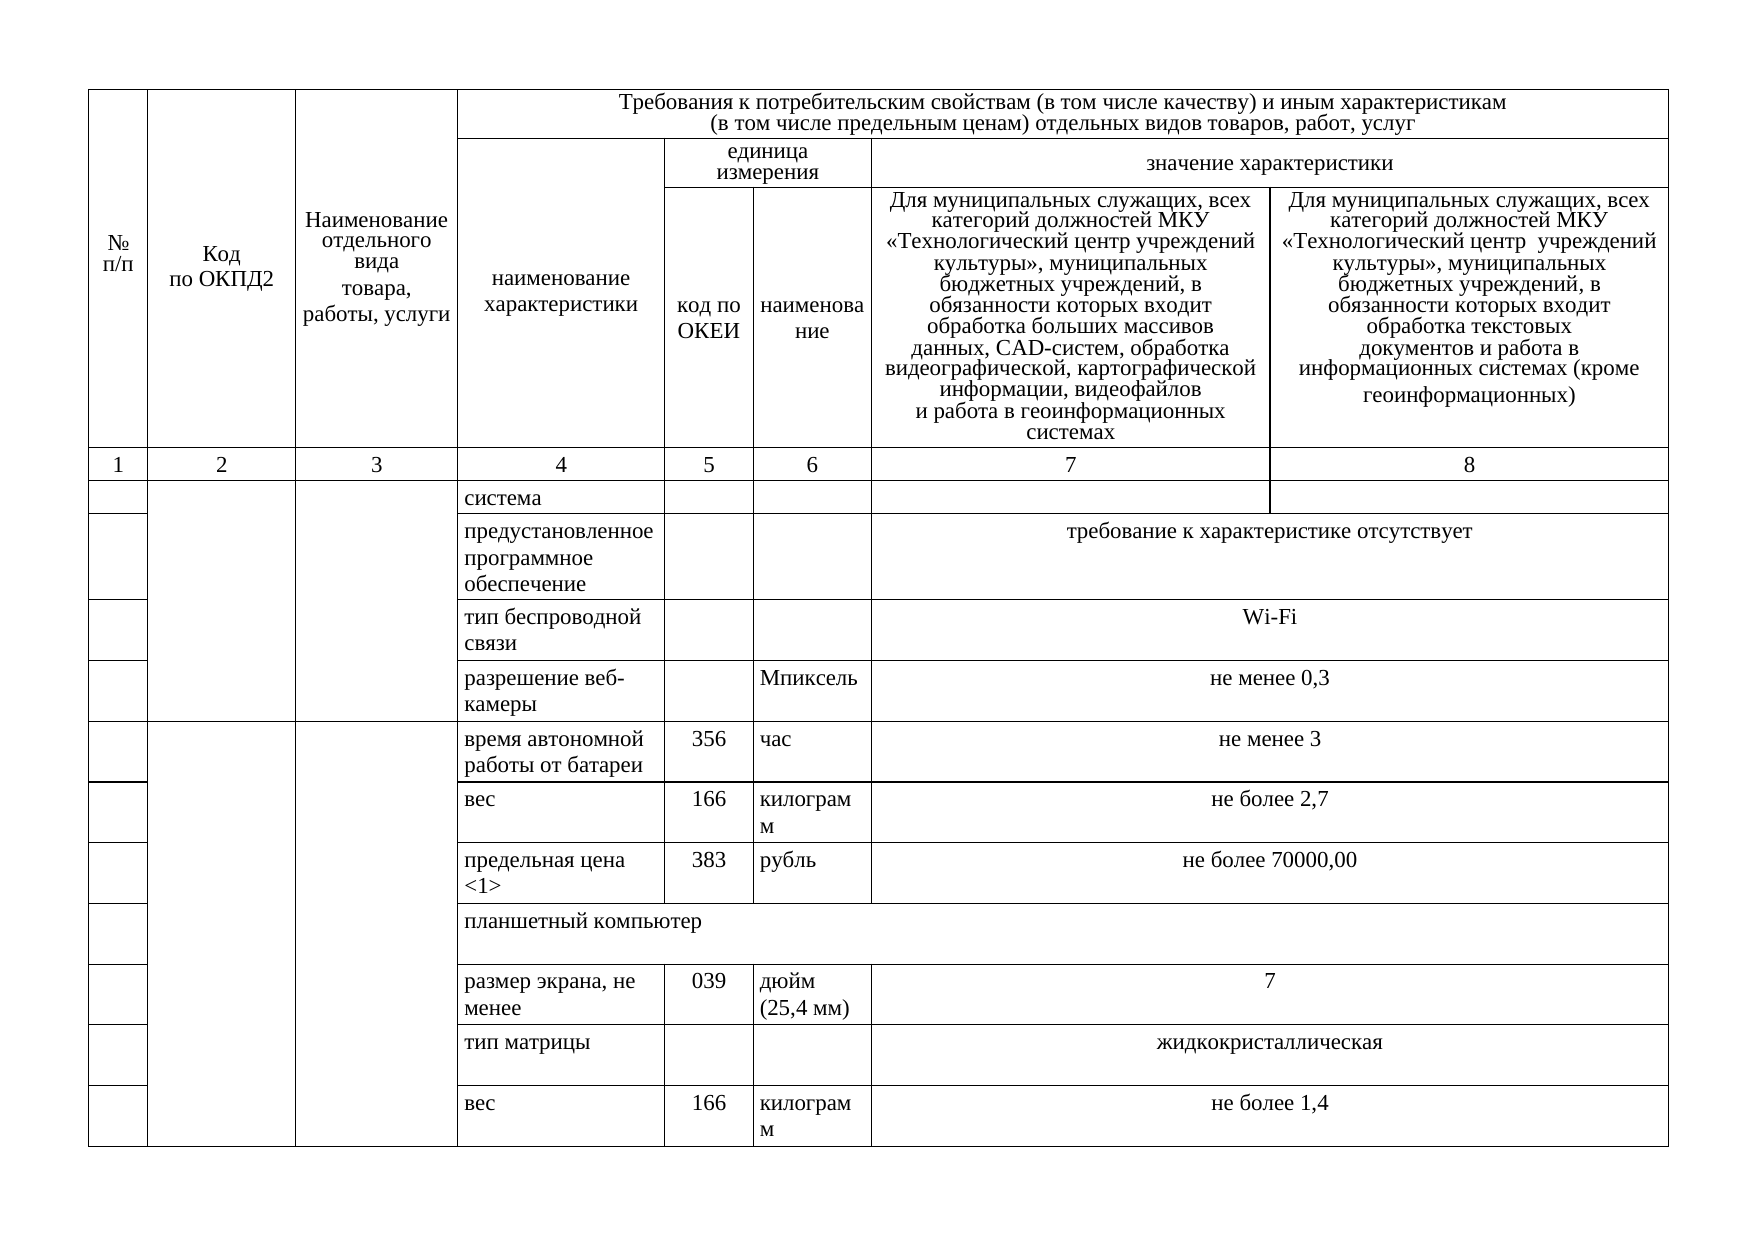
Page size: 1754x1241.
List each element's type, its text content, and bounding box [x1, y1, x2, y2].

table_cell [89, 783, 147, 842]
table_cell [665, 661, 753, 721]
table_cell да [872, 481, 1269, 513]
table_cell время автономной работы от батареи [458, 722, 664, 781]
table_cell Мпиксель [754, 661, 871, 721]
table_cell 356 [665, 722, 753, 781]
table_cell планшетный компьютер [458, 904, 1668, 963]
table_cell код по ОКЕИ [665, 188, 753, 447]
table_cell 3 [296, 448, 457, 480]
table_cell разрешение веб-камеры [458, 661, 664, 721]
table_cell [89, 661, 147, 721]
table_cell требование к характеристике отсутствует [872, 514, 1668, 599]
table_header Наименование отдельного вида товара, работы, услуги [296, 90, 457, 447]
table_cell [89, 600, 147, 660]
table_cell 8 [1271, 448, 1668, 480]
table_cell [89, 481, 147, 513]
table_cell [89, 514, 147, 599]
table_cell предустановленное программное обеспечение [458, 514, 664, 599]
table_cell вес [458, 1086, 664, 1146]
table_cell Wi-Fi [872, 600, 1668, 660]
table_cell 7 [872, 965, 1668, 1024]
table_cell 166 [665, 783, 753, 842]
table_cell значение характеристики [872, 139, 1668, 187]
table_cell 4 [458, 448, 664, 480]
table_cell 383 [665, 843, 753, 903]
table_cell [89, 965, 147, 1024]
table_cell 2 [148, 448, 295, 480]
table_cell [89, 1025, 147, 1085]
table_cell 6 [754, 448, 871, 480]
table_cell не менее 0,3 [872, 661, 1668, 721]
table_cell килограмм [754, 1086, 871, 1146]
table_cell [665, 600, 753, 660]
table_cell [89, 843, 147, 903]
table_cell 039 [665, 965, 753, 1024]
table_cell Для муниципальных служащих, всех категорий должностей МКУ «Технологический центр учреждений культуры», муниципальных бюджетных учреждений, в обязанности которых входит обработка текстовых документов и работа в информационных системах (кроме геоинформационных) [1271, 188, 1668, 447]
table_cell единица измерения [665, 139, 871, 187]
table_cell рубль [754, 843, 871, 903]
table_cell не более 70000,00 [872, 843, 1668, 903]
table_cell предельная цена <1> [458, 843, 664, 903]
table_header № п/п [89, 90, 147, 447]
table_cell [754, 1025, 871, 1085]
table_header Код по ОКПД2 [148, 90, 295, 447]
table_cell дюйм (25,4 мм) [754, 965, 871, 1024]
table_cell не более 1,4 [872, 1086, 1668, 1146]
table_cell [148, 722, 295, 1146]
table_cell 1 [89, 448, 147, 480]
table_cell наименование характеристики [458, 139, 664, 447]
table_cell тип беспроводной связи [458, 600, 664, 660]
table_cell [665, 481, 753, 513]
table_cell не менее 3 [872, 722, 1668, 781]
table_cell [754, 514, 871, 599]
table_cell размер экрана, не менее [458, 965, 664, 1024]
table_cell 166 [665, 1086, 753, 1146]
table_cell [754, 600, 871, 660]
table_cell 7 [872, 448, 1269, 480]
table_cell вес [458, 783, 664, 842]
table_header Требования к потребительским свойствам (в том числе качеству) и иным характеристикам (в том числе предельным ценам) отдельных видов товаров, работ, услуг [458, 90, 1668, 138]
table_cell [665, 514, 753, 599]
table_cell наименование [754, 188, 871, 447]
table_cell [754, 481, 871, 513]
table_cell [296, 722, 457, 1146]
table_cell [89, 904, 147, 963]
table_cell не более 2,7 [872, 783, 1668, 842]
table_cell [89, 1086, 147, 1146]
table_cell нет [1271, 481, 1668, 513]
table_cell Для муниципальных служащих, всех категорий должностей МКУ «Технологический центр учреждений культуры», муниципальных бюджетных учреждений, в обязанности которых входит обработка больших массивов данных, CAD-систем, обработка видеографической, картографической информации, видеофайлов и работа в геоинформационных системах [872, 188, 1269, 447]
table_cell 5 [665, 448, 753, 480]
table_cell [89, 722, 147, 781]
table_cell [665, 1025, 753, 1085]
table_cell час [754, 722, 871, 781]
table_cell тип матрицы [458, 1025, 664, 1085]
table_cell жидкокристаллическая [872, 1025, 1668, 1085]
table_cell килограмм [754, 783, 871, 842]
table_cell предустановленная операционная система [458, 481, 664, 513]
